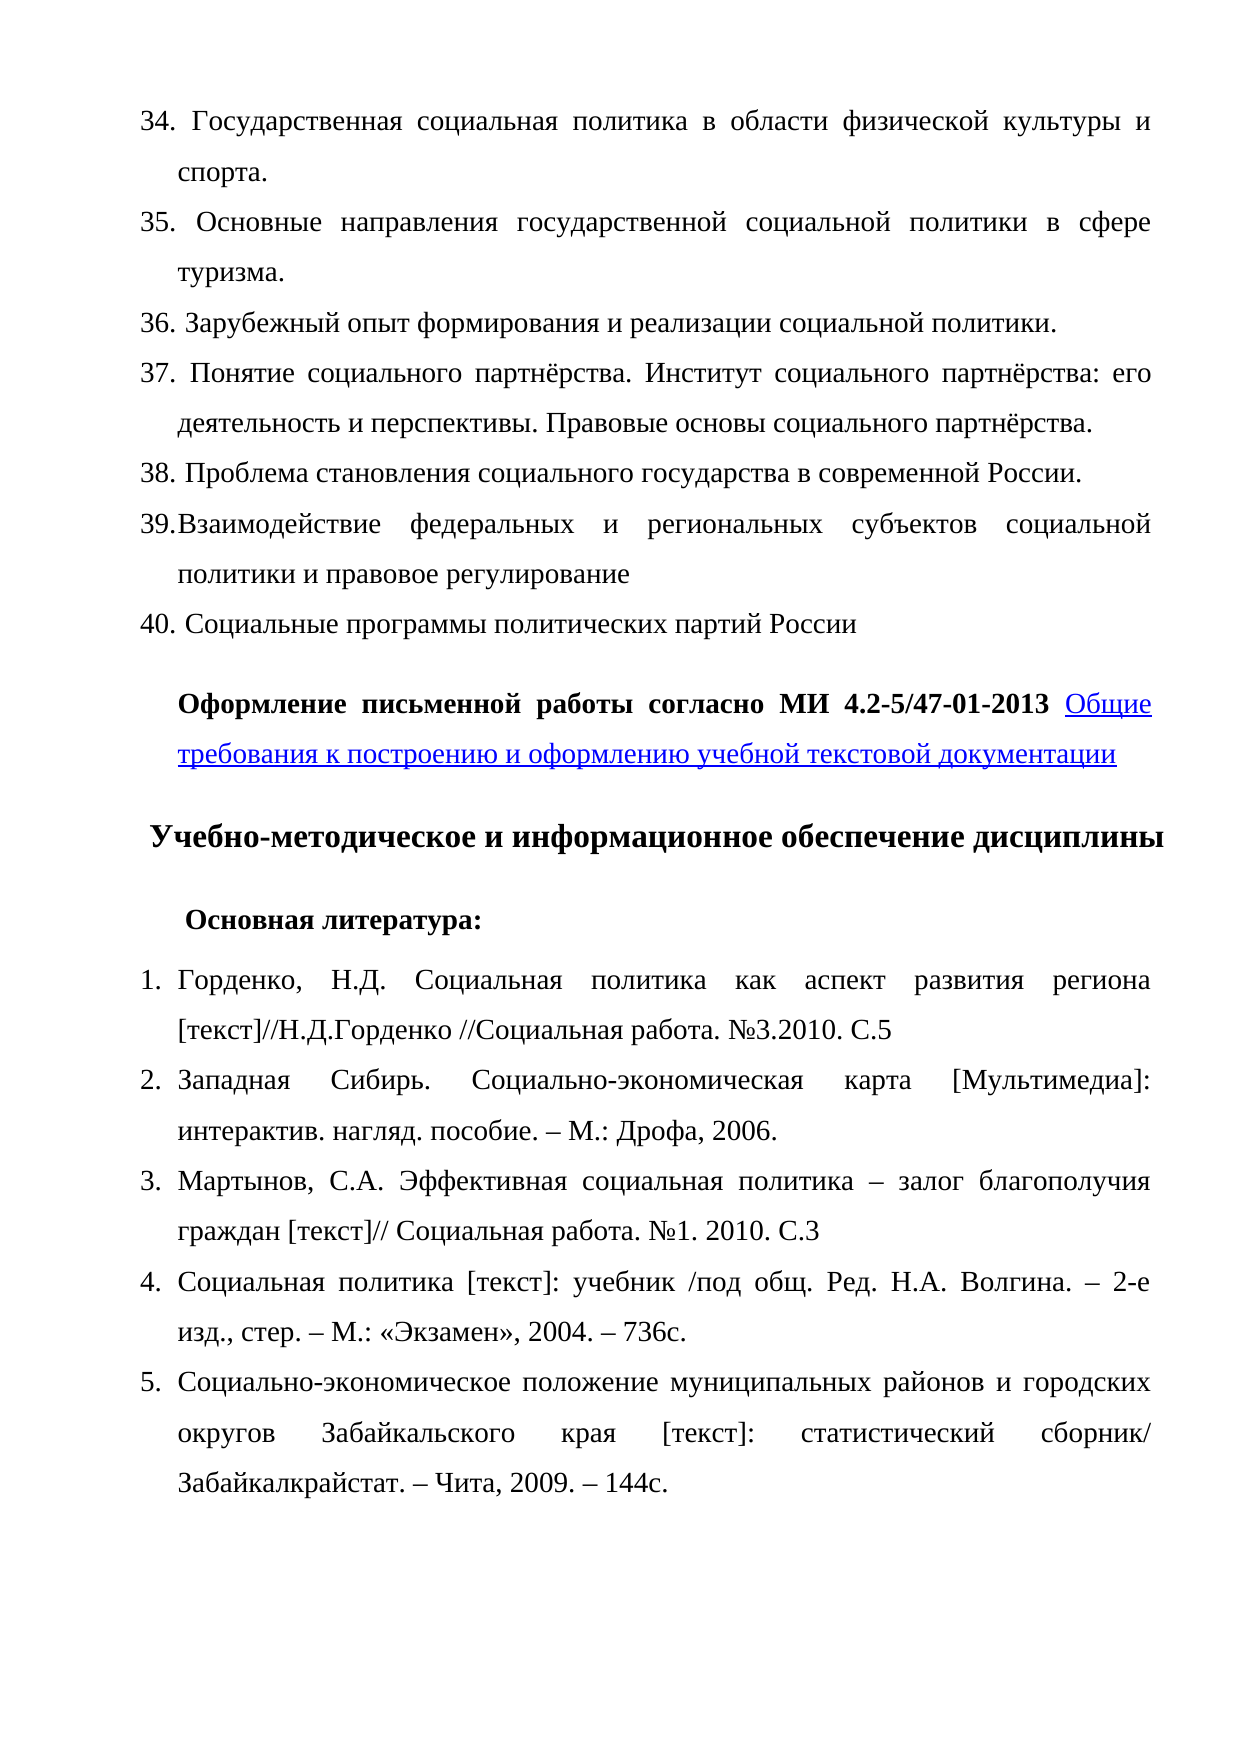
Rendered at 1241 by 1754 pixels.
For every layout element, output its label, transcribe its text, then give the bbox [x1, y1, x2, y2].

list Проблема становления социального государства в современной России. [140, 456, 1152, 489]
text Учебно-методическое и информационное обеспечение дисциплины [133, 816, 1181, 854]
list Основные направления государственной социальной политики в сфере туризма. [140, 204, 1152, 288]
list Социальная политика [текст]: учебник /под общ. Ред. Н.А. Волгина. – 2-е изд., стер. – М.: «Экзамен», 2004. – 736с. [140, 1264, 1152, 1348]
list Понятие социального партнёрства. Институт социального партнёрства: его деятельность и перспективы. Правовые основы социального партнёрства. [140, 355, 1152, 439]
list Зарубежный опыт формирования и реализации социальной политики. [140, 305, 1152, 338]
list Социальные программы политических партий России [140, 607, 1152, 640]
list Мартынов, С.А. Эффективная социальная политика – залог благополучия граждан [текст]// Социальная работа. №1. 2010. С.3 [140, 1163, 1152, 1247]
text Основная литература: [177, 902, 1152, 936]
text Оформление письменной работы согласно МИ 4.2-5/47-01-2013 Общие требования к построению и оформлению учебной текстовой документации [177, 686, 1152, 770]
list Социально-экономическое положение муниципальных районов и городских округов Забайкальского края [текст]: статистический сборник/ Забайкалкрайстат. – Чита, 2009. – 144с. [140, 1364, 1152, 1498]
list Западная Сибирь. Социально-экономическая карта [Мультимедиа]: интерактив. нагляд. пособие. – М.: Дрофа, 2006. [140, 1062, 1152, 1146]
list Взаимодействие федеральных и региональных субъектов социальной политики и правовое регулирование [140, 506, 1152, 590]
list Государственная социальная политика в области физической культуры и спорта. [140, 103, 1152, 187]
list Горденко, Н.Д. Социальная политика как аспект развития региона [текст]//Н.Д.Горденко //Социальная работа. №3.2010. С.5 [140, 962, 1152, 1046]
